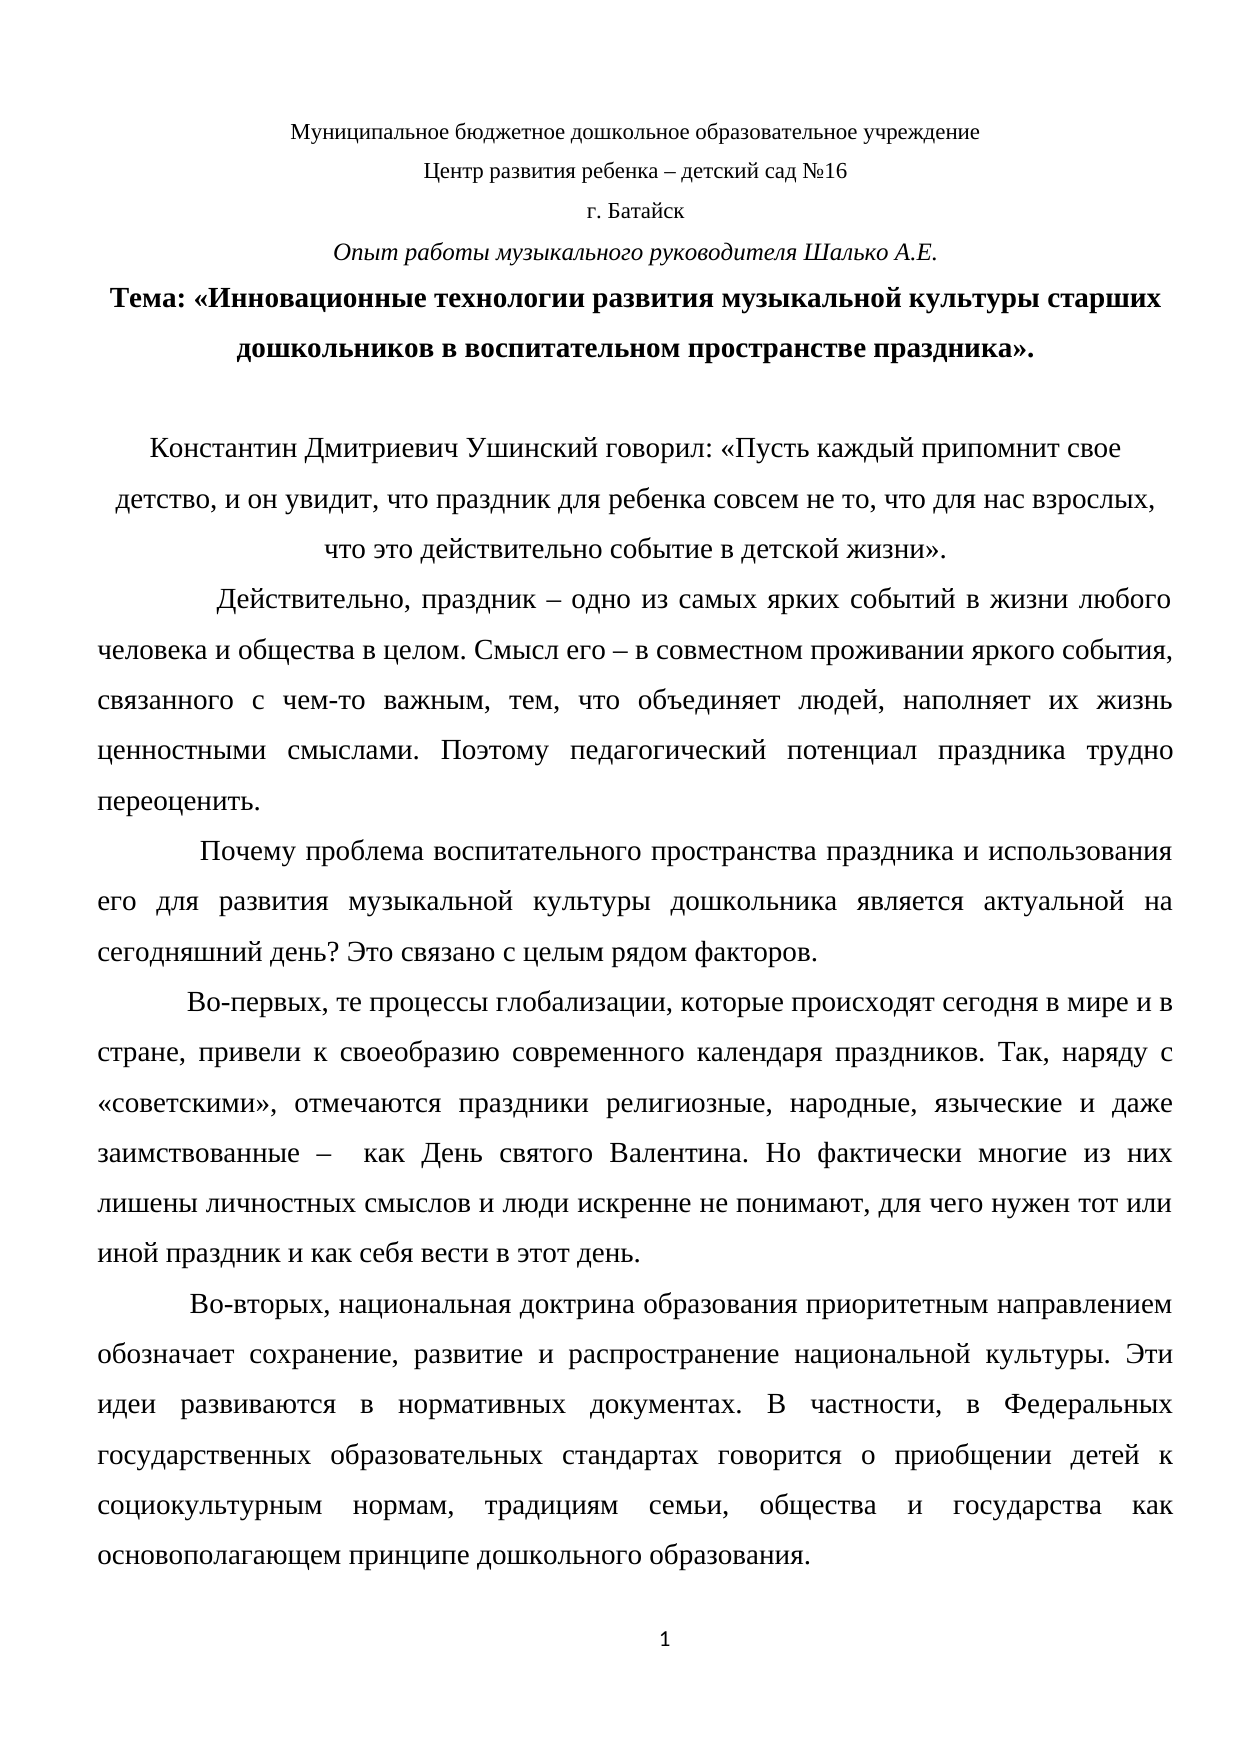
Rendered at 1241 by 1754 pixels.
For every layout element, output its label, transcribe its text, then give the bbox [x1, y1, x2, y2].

text Во-вторых, национальная доктрина образования приоритетным направлением обозначает сохранение, развитие и распространение национальной культуры. Эти идеи развиваются в нормативных документах. В частности, в Федеральных государственных образовательных стандартах говорится о приобщении детей к социокультурным нормам, традициям семьи, общества и государства как основополагающем принципе дошкольного образования. [97, 1286, 1174, 1571]
text Действительно, праздник – одно из самых ярких событий в жизни любого человека и общества в целом. Смысл его – в совместном проживании яркого события, связанного с чем-то важным, тем, что объединяет людей, наполняет их жизнь ценностными смыслами. Поэтому педагогический потенциал праздника трудно переоценить. [97, 582, 1174, 816]
text Почему проблема воспитательного пространства праздника и использования его для развития музыкальной культуры дошкольника является актуальной на сегодняшний день? Это связано с целым рядом факторов. [97, 833, 1174, 967]
text Константин Дмитриевич Ушинский говорил: «Пусть каждый припомнит свое детство, и он увидит, что праздник для ребенка совсем не то, что для нас взрослых, что это действительно событие в детской жизни». [97, 431, 1174, 565]
text г. Батайск [97, 197, 1174, 223]
text Муниципальное бюджетное дошкольное образовательное учреждение [97, 118, 1174, 144]
text Тема: «Инновационные технологии развития музыкальной культуры старших дошкольников в воспитательном пространстве праздника». [97, 280, 1174, 363]
text Во-первых, те процессы глобализации, которые происходят сегодня в мире и в стране, привели к своеобразию современного календаря праздников. Так, наряду с «советскими», отмечаются праздники религиозные, народные, языческие и даже заимствованные – как День святого Валентина. Но фактически многие из них лишены личностных смыслов и люди искренне не понимают, для чего нужен тот или иной праздник и как себя вести в этот день. [97, 984, 1174, 1269]
text Центр развития ребенка – детский сад №16 [97, 158, 1174, 184]
text Опыт работы музыкального руководителя Шалько А.Е. [97, 237, 1174, 265]
